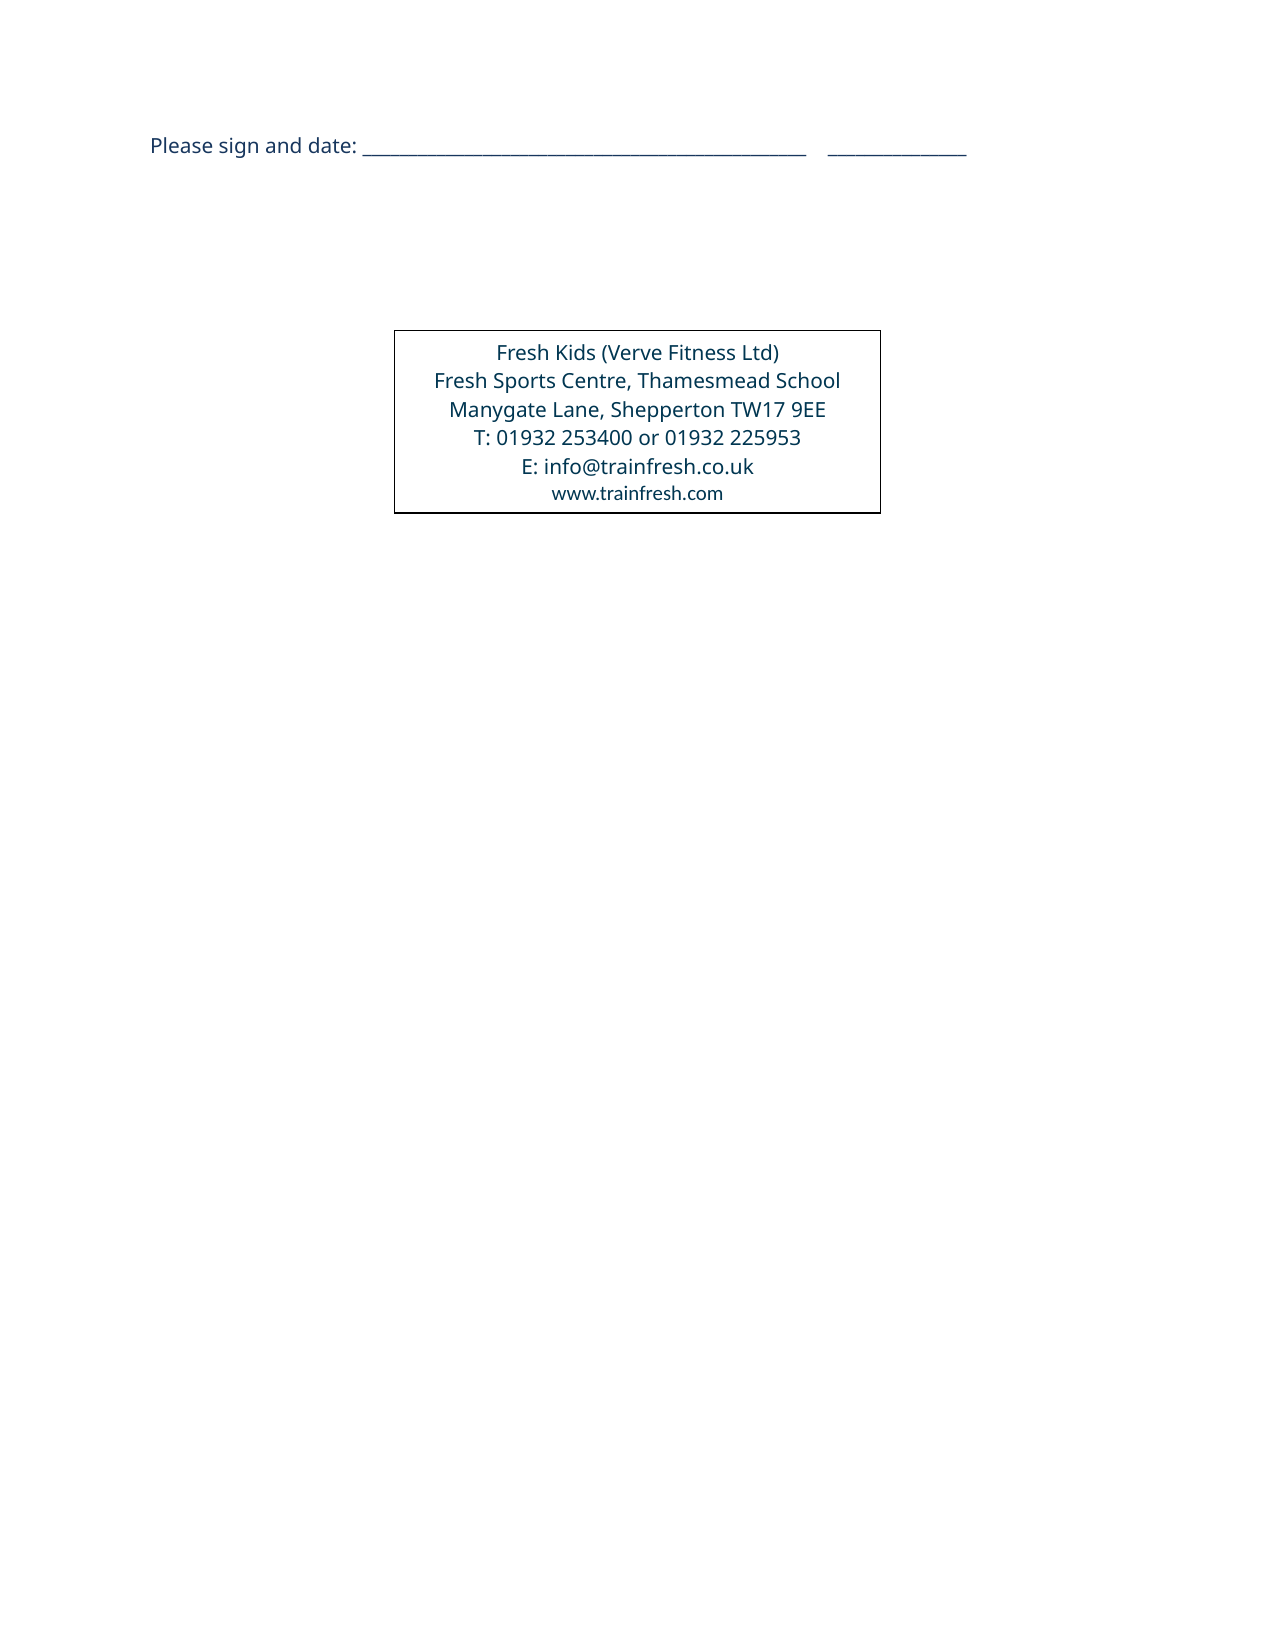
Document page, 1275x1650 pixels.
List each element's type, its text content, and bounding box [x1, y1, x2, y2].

text Please sign and date: ________________________________________________ _______________ [150, 131, 1125, 159]
